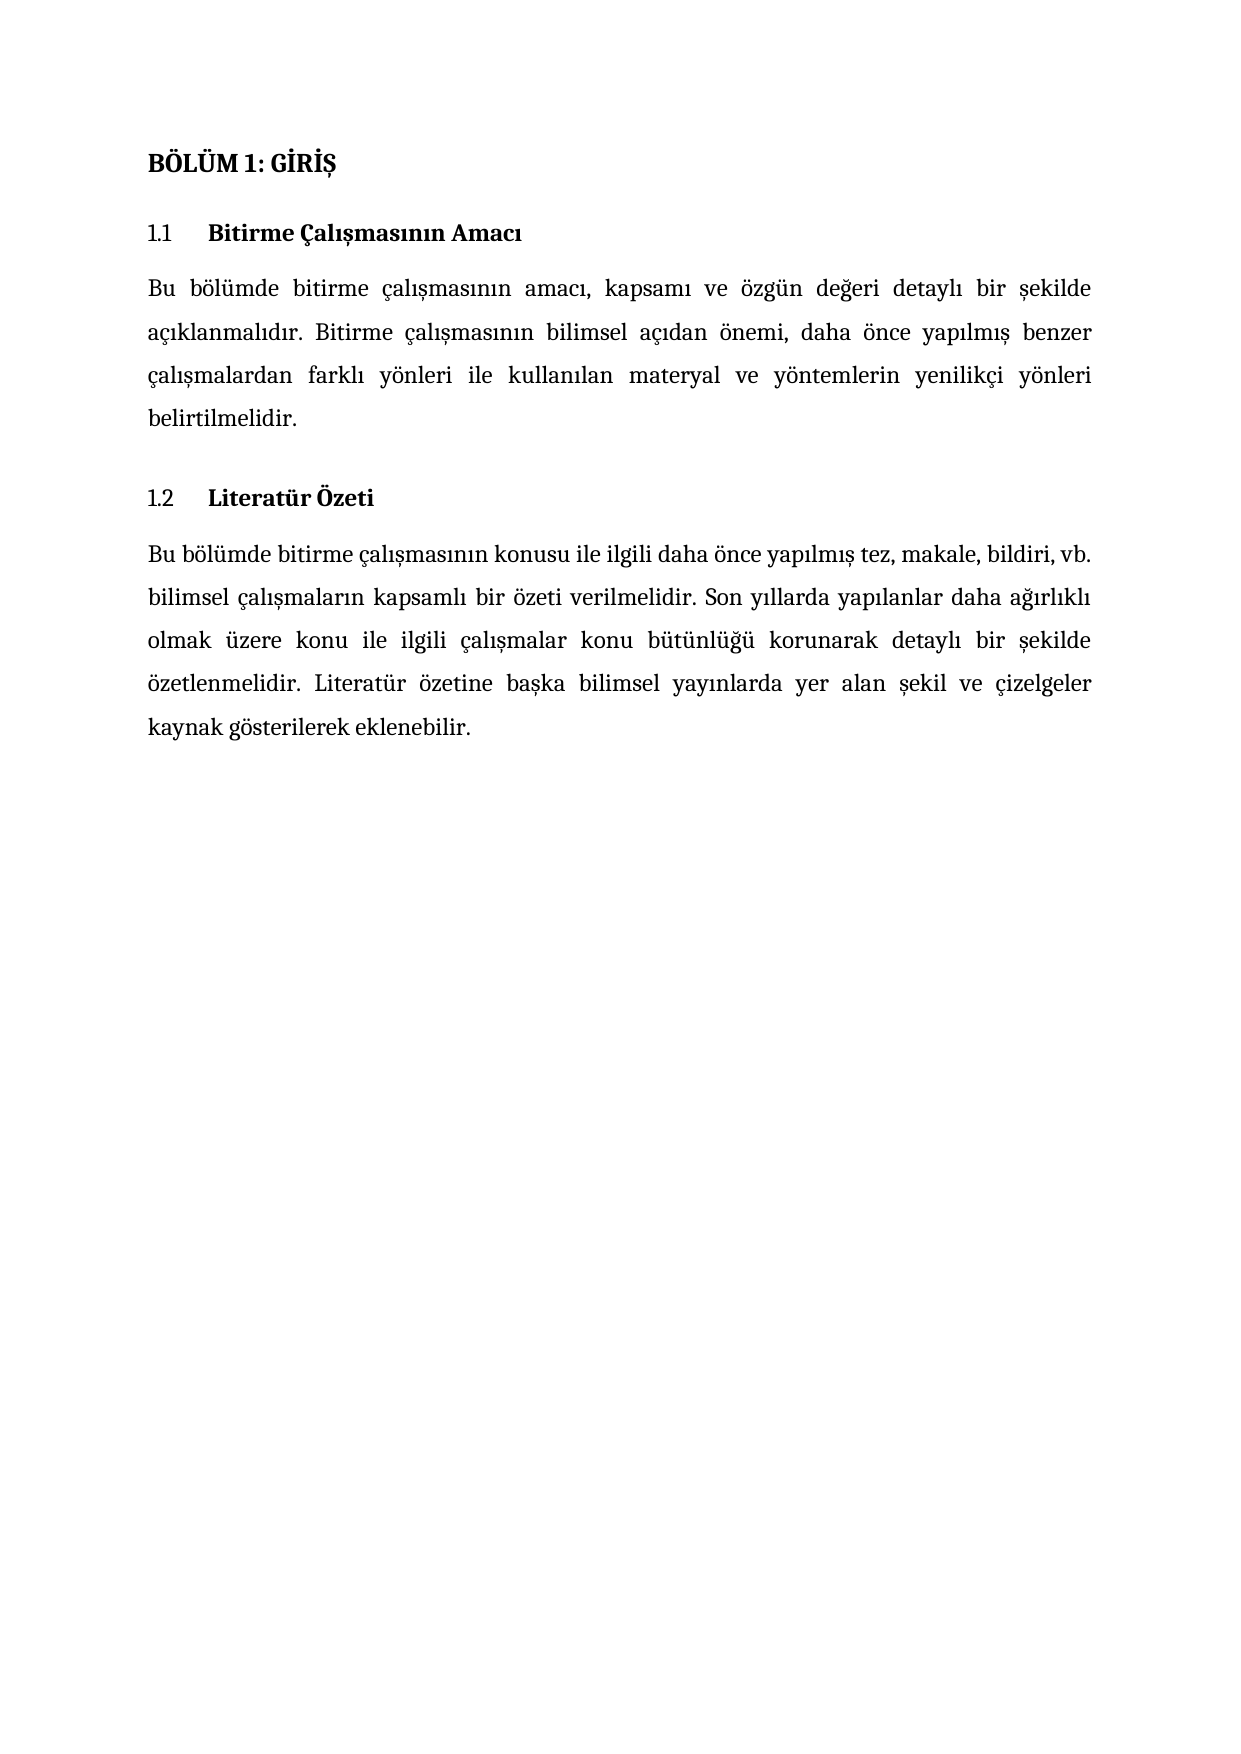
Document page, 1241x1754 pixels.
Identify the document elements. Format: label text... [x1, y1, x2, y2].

subtitle Literatür Özeti [148, 484, 1093, 513]
subtitle BÖLÜM 1: GİRİŞ [148, 148, 1093, 179]
subtitle Bitirme Çalışmasının Amacı [148, 219, 1093, 247]
text Bu bölümde bitirme çalışmasının konusu ile ilgili daha önce yapılmış tez, makale, bildiri, vb. bilimsel çalışmaların kapsamlı bir özeti verilmelidir. Son yıllarda yapılanlar daha ağırlıklı olmak üzere konu ile ilgili çalışmalar konu bütünlüğü korunarak detaylı bir şekilde özetlenmelidir. Literatür özetine başka bilimsel yayınlarda yer alan şekil ve çizelgeler kaynak gösterilerek eklenebilir. BÖLÜM 2: MATERYAL VE YÖNTEM [148, 540, 1093, 741]
text Bu bölümde bitirme çalışmasının amacı, kapsamı ve özgün değeri detaylı bir şekilde açıklanmalıdır. Bitirme çalışmasının bilimsel açıdan önemi, daha önce yapılmış benzer çalışmalardan farklı yönleri ile kullanılan materyal ve yöntemlerin yenilikçi yönleri belirtilmelidir. [148, 274, 1093, 432]
